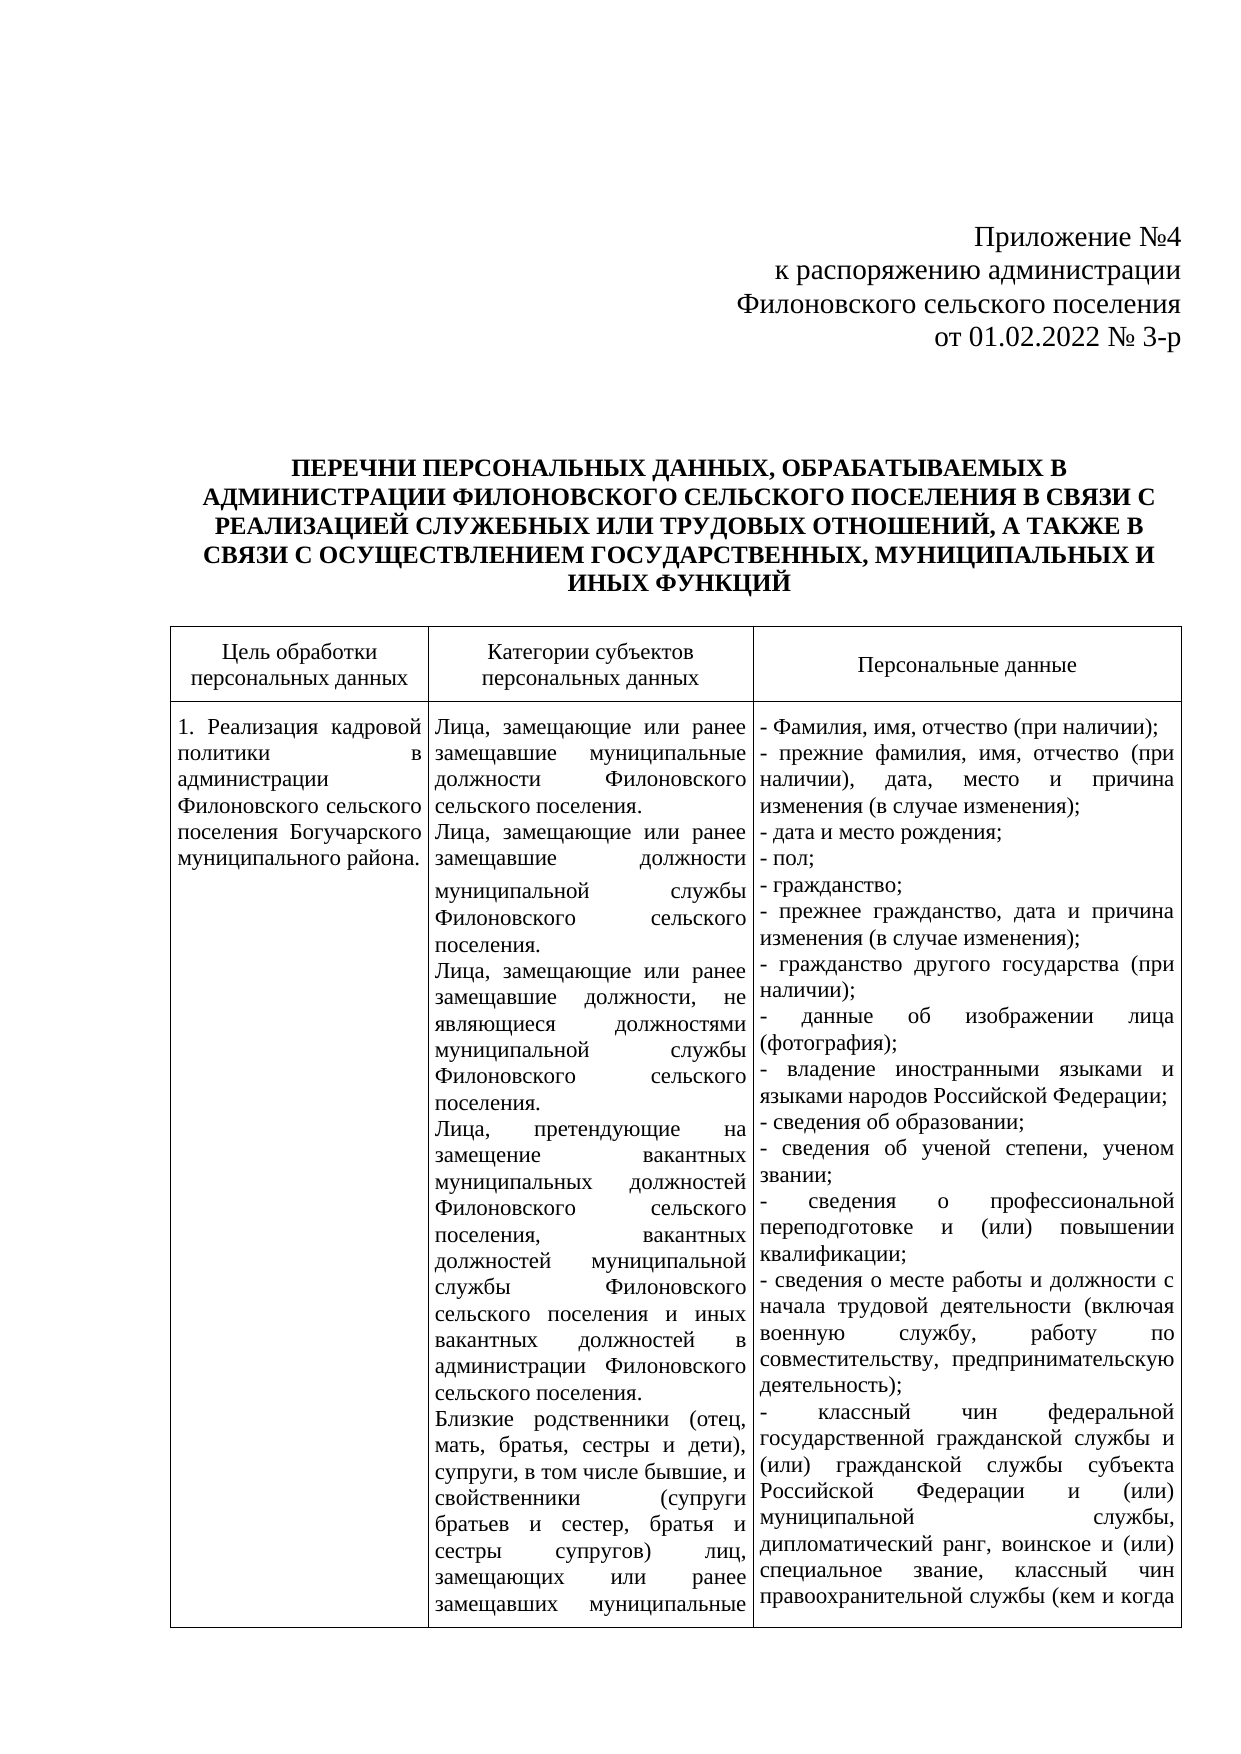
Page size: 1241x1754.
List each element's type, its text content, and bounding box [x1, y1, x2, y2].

text Филоновского сельского поселения [177, 286, 1181, 319]
text Приложение №4 [177, 219, 1181, 252]
table_header Категории субъектов персональных данных [429, 627, 753, 701]
text к распоряжению администрации [177, 252, 1181, 286]
text ПЕРЕЧНИ ПЕРСОНАЛЬНЫХ ДАННЫХ, ОБРАБАТЫВАЕМЫХ В АДМИНИСТРАЦИИ ФИЛОНОВСКОГО СЕЛЬСКОГО ПОСЕЛЕНИЯ В СВЯЗИ С РЕАЛИЗАЦИЕЙ СЛУЖЕБНЫХ ИЛИ ТРУДОВЫХ ОТНОШЕНИЙ, А ТАКЖЕ В СВЯЗИ С ОСУЩЕСТВЛЕНИЕМ ГОСУДАРСТВЕННЫХ, МУНИЦИПАЛЬНЫХ И ИНЫХ ФУНКЦИЙ [177, 453, 1181, 597]
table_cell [429, 702, 753, 1627]
title от 01.02.2022 № 3-р [177, 319, 1181, 353]
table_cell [754, 702, 1181, 1627]
table_header Цель обработки персональных данных [171, 627, 428, 701]
table_header Персональные данные [754, 627, 1181, 701]
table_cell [171, 702, 428, 1627]
